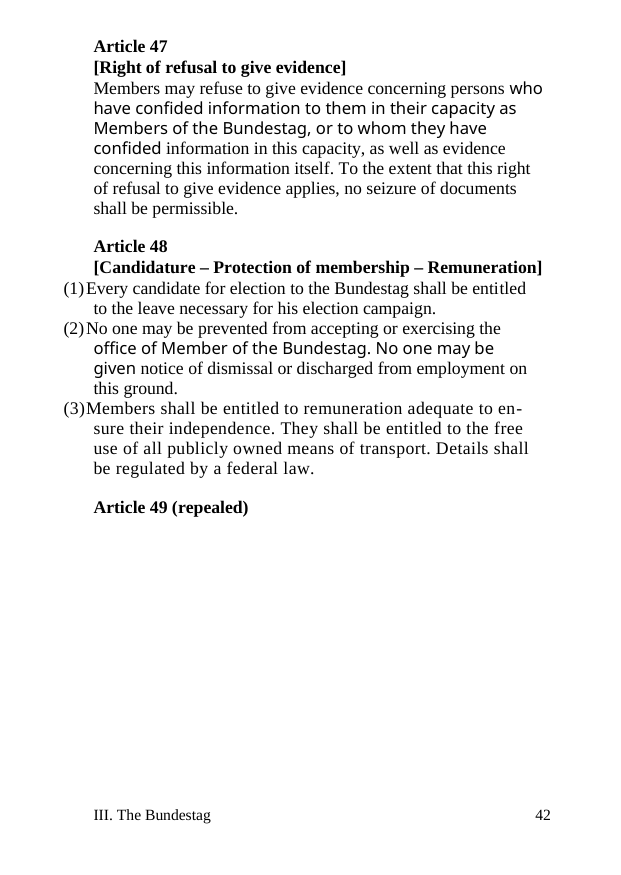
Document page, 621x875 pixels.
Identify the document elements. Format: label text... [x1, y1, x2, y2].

text Article 48 [93, 237, 567, 257]
list No one may be prevented from accepting or exercising the office of Member of the Bundestag. No one may be given notice of dismissal or discharged from employment on this ground. [63, 318, 537, 398]
text [Right of refusal to give evidence] [93, 57, 567, 77]
text Members may refuse to give evidence concerning persons who have confided information to them in their capacity as Members of the Bundestag, or to whom they have confided information in this capacity, as well as evidence concerning this information itself. To the extent that this right of refusal to give evidence applies, no seizure of documents shall be permissible. [93, 78, 545, 218]
list Every candidate for election to the Bundestag shall be entitled to the leave necessary for his election campaign. [63, 278, 537, 318]
list Members shall be entitled to remuneration adequate to ensure their independence. They shall be entitled to the free use of all publicly owned means of transport. Details shall be regulated by a federal law. [63, 398, 537, 478]
text Article 49 (repealed) [93, 497, 567, 517]
text Article 47 [93, 37, 567, 57]
text [Candidature – Protection of membership – Remuneration] [93, 257, 567, 277]
